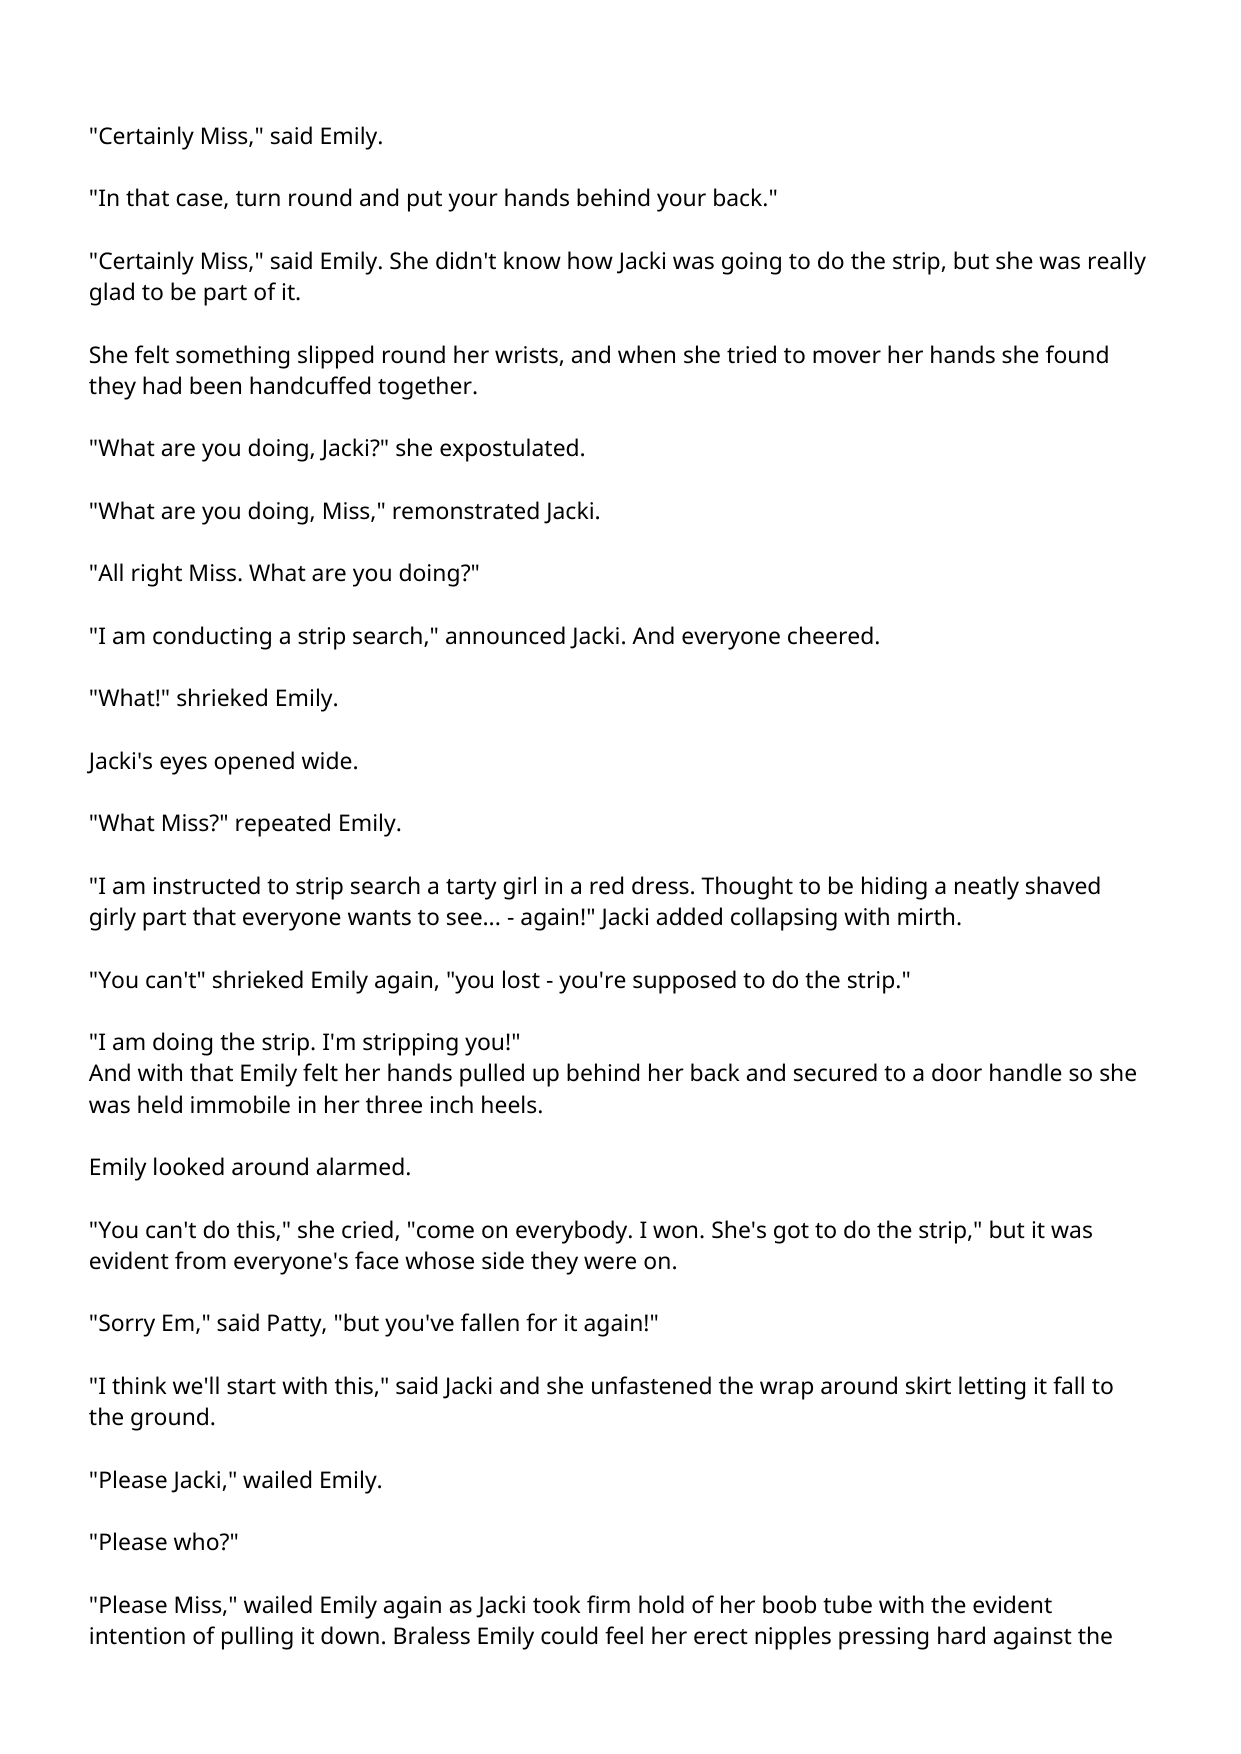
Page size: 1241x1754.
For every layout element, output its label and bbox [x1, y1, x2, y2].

text [89, 89, 1152, 1651]
